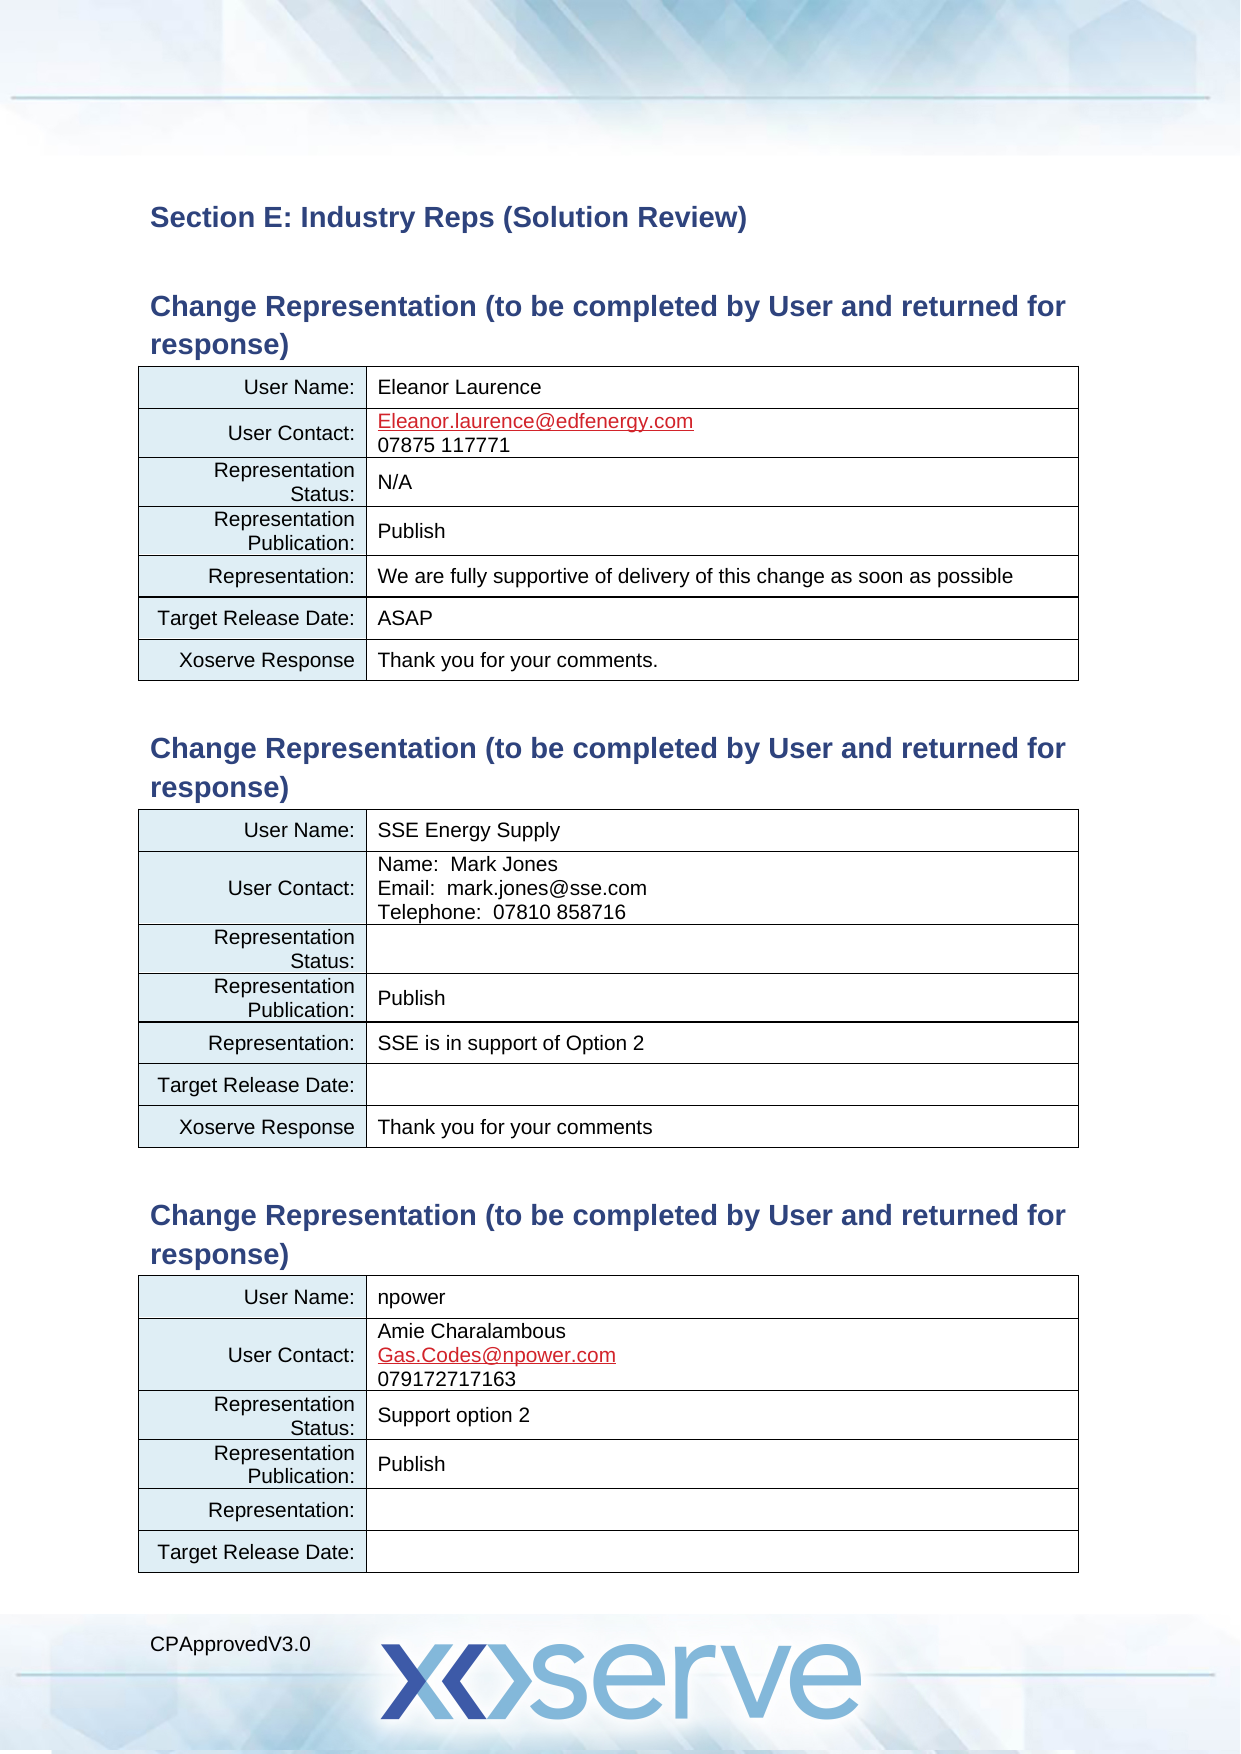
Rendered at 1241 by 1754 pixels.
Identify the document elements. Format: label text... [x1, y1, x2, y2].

table_cell Publish [367, 974, 1078, 1021]
table_cell Amie Charalambous Gas.Codes@npower.com 079172717163 [367, 1319, 1078, 1390]
table_cell Representation: [139, 1489, 366, 1530]
subtitle Section E: Industry Reps (Solution Review) [150, 200, 1090, 233]
table_cell User Contact: [139, 852, 366, 923]
table_header SSE Energy Supply [367, 810, 1078, 851]
subtitle Change Representation (to be completed by User and returned for response) [150, 1198, 1090, 1270]
picture [0, 0, 1241, 1754]
table_header User Name: [139, 810, 366, 851]
table_cell Thank you for your comments [367, 1106, 1078, 1147]
table_cell N/A [367, 458, 1078, 506]
table_cell Publish [367, 507, 1078, 554]
table_cell Target Release Date: [139, 598, 366, 638]
table_cell [367, 1489, 1078, 1530]
table_header Eleanor Laurence [367, 367, 1078, 408]
table_header User Name: [139, 1276, 366, 1317]
table_cell ASAP [367, 598, 1078, 638]
table_cell We are fully supportive of delivery of this change as soon as possible [367, 556, 1078, 596]
table_cell User Contact: [139, 409, 366, 457]
table_cell [367, 1064, 1078, 1105]
table_cell Support option 2 [367, 1391, 1078, 1439]
table_cell Target Release Date: [139, 1064, 366, 1105]
table_cell Publish [367, 1440, 1078, 1488]
table_cell [367, 925, 1078, 972]
table_cell Thank you for your comments. [367, 640, 1078, 680]
subtitle Change Representation (to be completed by User and returned for response) [150, 731, 1090, 803]
table_cell Representation: [139, 556, 366, 596]
table_cell User Contact: [139, 1319, 366, 1390]
table_cell Target Release Date: [139, 1531, 366, 1572]
table_cell Name: Mark Jones Email: mark.jones@sse.com Telephone: 07810 858716 [367, 852, 1078, 923]
subtitle Change Representation (to be completed by User and returned for response) [150, 288, 1090, 361]
table_cell Representation: [139, 1023, 366, 1063]
table_cell Representation Publication: [139, 1440, 366, 1488]
table_cell Representation Status: [139, 925, 366, 972]
table_cell Xoserve Response [139, 640, 366, 680]
table_cell SSE is in support of Option 2 [367, 1023, 1078, 1063]
table_header User Name: [139, 367, 366, 408]
table_cell Representation Publication: [139, 974, 366, 1021]
table_cell Representation Status: [139, 458, 366, 506]
table_cell Representation Publication: [139, 507, 366, 554]
table_cell Representation Status: [139, 1391, 366, 1439]
table_cell Xoserve Response [139, 1106, 366, 1147]
table_cell Eleanor.laurence@edfenergy.com 07875 117771 [367, 409, 1078, 457]
table_header npower [367, 1276, 1078, 1317]
table_cell [367, 1531, 1078, 1572]
